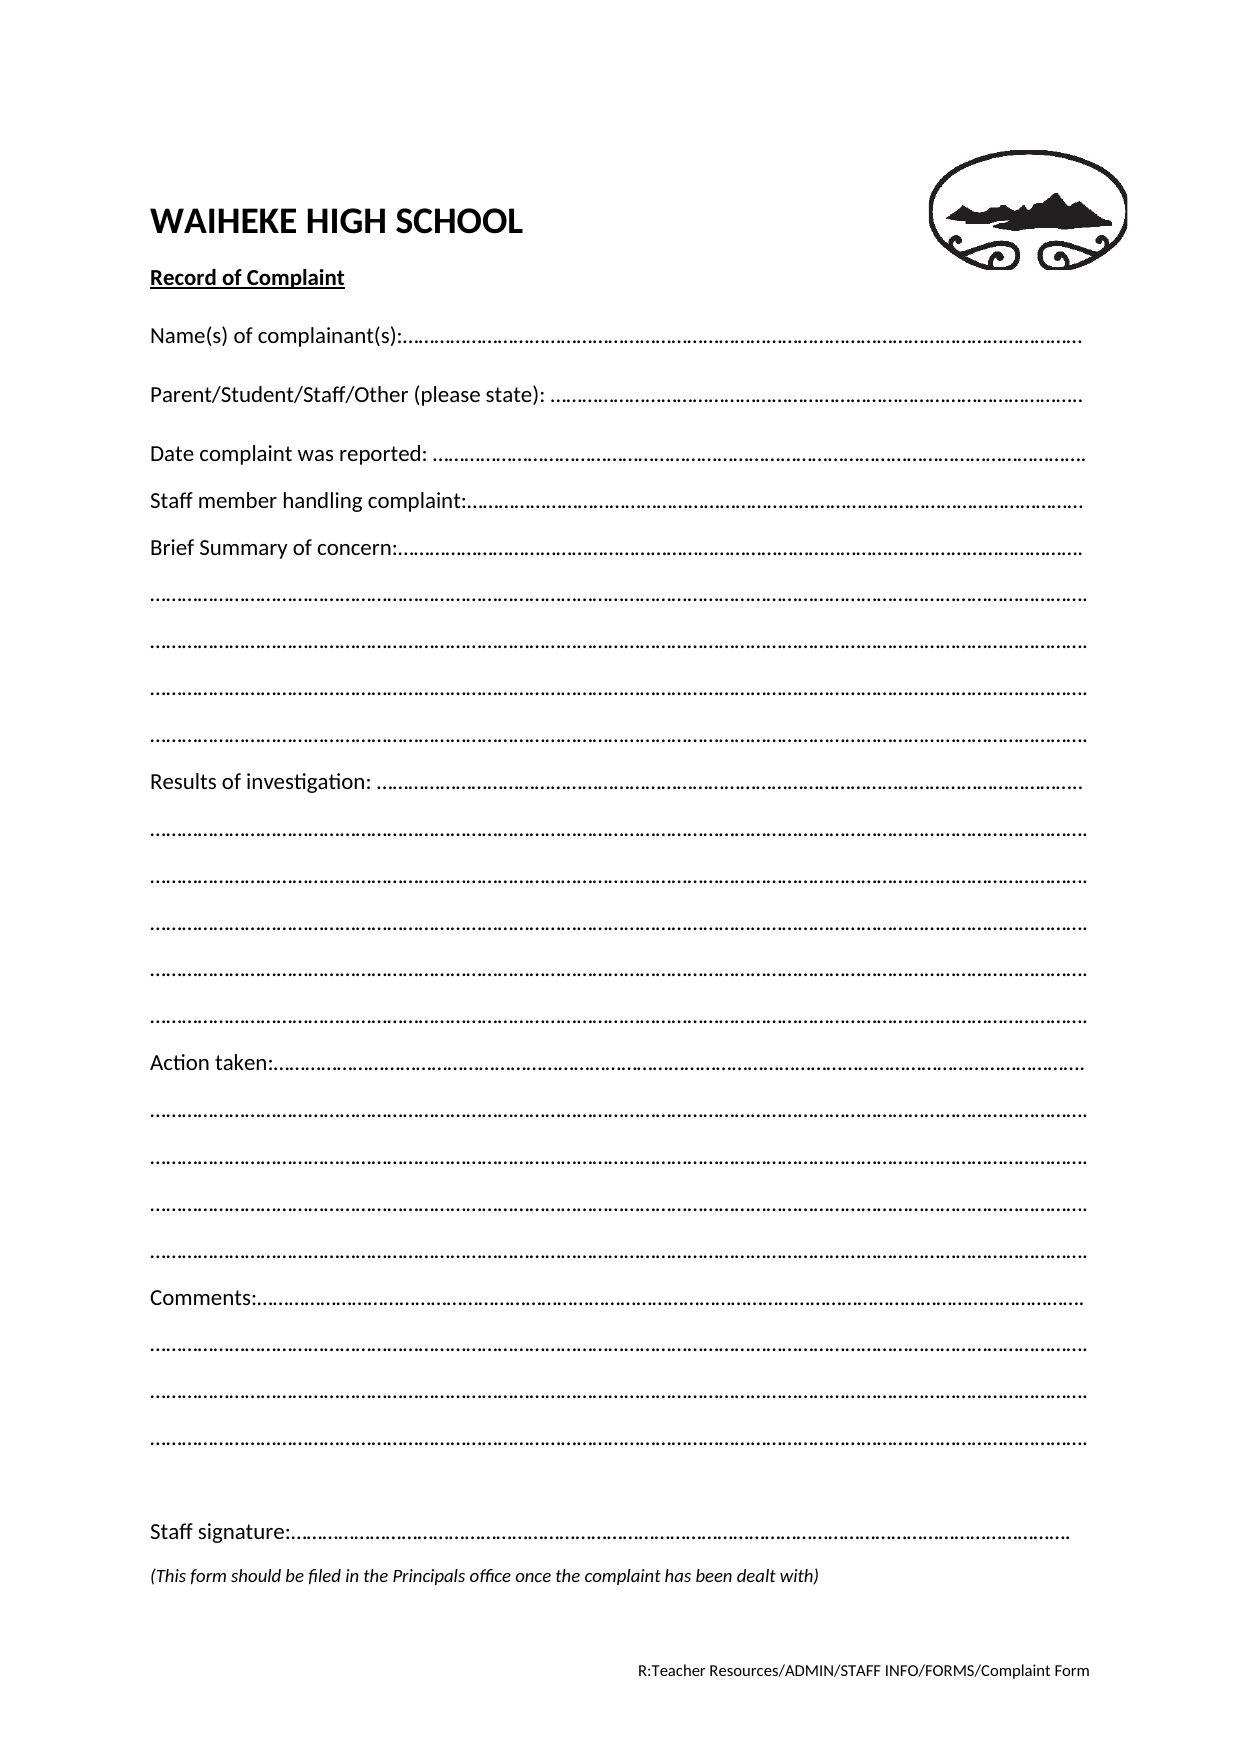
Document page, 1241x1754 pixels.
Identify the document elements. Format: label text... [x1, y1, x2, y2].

text ……………………………………………………………………………………………………………………………………………………………. [150, 1423, 1090, 1451]
text ……………………………………………………………………………………………………………………………………………………………. [150, 1142, 1090, 1170]
text Brief Summary of concern:…………………………………………………………………………………………………………………. [150, 533, 1090, 561]
text WAIHEKE HIGH SCHOOL [150, 197, 927, 243]
text ……………………………………………………………………………………………………………………………………………………………. [150, 954, 1090, 983]
text Comments:…………………………………………………………………………………………………………………………………………. [150, 1283, 1090, 1311]
text ……………………………………………………………………………………………………………………………………………………………. [150, 673, 1090, 701]
text Date complaint was reported: ……………………………………………………………………………………………………………. [150, 439, 1090, 467]
text Name(s) of complainant(s):………………………………………………………………………………………………………………… [150, 322, 1090, 350]
text ……………………………………………………………………………………………………………………………………………………………. [150, 1329, 1090, 1358]
text Action taken:………………………………………………………………………………………………………………………………………. [150, 1048, 1090, 1076]
text (This form should be filed in the Principals office once the complaint has been dealt with) [150, 1564, 1090, 1587]
text ……………………………………………………………………………………………………………………………………………………………. [150, 1001, 1090, 1029]
text ……………………………………………………………………………………………………………………………………………………………. [150, 579, 1090, 608]
text ……………………………………………………………………………………………………………………………………………………………. [150, 861, 1090, 889]
text ……………………………………………………………………………………………………………………………………………………………. [150, 1236, 1090, 1264]
text ……………………………………………………………………………………………………………………………………………………………. [150, 1189, 1090, 1217]
text ……………………………………………………………………………………………………………………………………………………………. [150, 1095, 1090, 1123]
text ……………………………………………………………………………………………………………………………………………………………. [150, 908, 1090, 936]
text Staff signature:…………………………………………………………………………………………………………………………………. [150, 1517, 1090, 1545]
text ……………………………………………………………………………………………………………………………………………………………. [150, 814, 1090, 842]
text Results of investigation: …………………………………………………………………………………………………………………….. [150, 767, 1090, 795]
text Parent/Student/Staff/Other (please state): ……………………………………………………………………………………….. [150, 380, 1090, 408]
text Staff member handling complaint:……………………………………………………………………………………………………… [150, 486, 1090, 514]
text Record of Complaint [150, 263, 1090, 291]
text ……………………………………………………………………………………………………………………………………………………………. [150, 720, 1090, 748]
picture [927, 150, 1127, 269]
text ……………………………………………………………………………………………………………………………………………………………. [150, 1376, 1090, 1404]
text ……………………………………………………………………………………………………………………………………………………………. [150, 626, 1090, 654]
